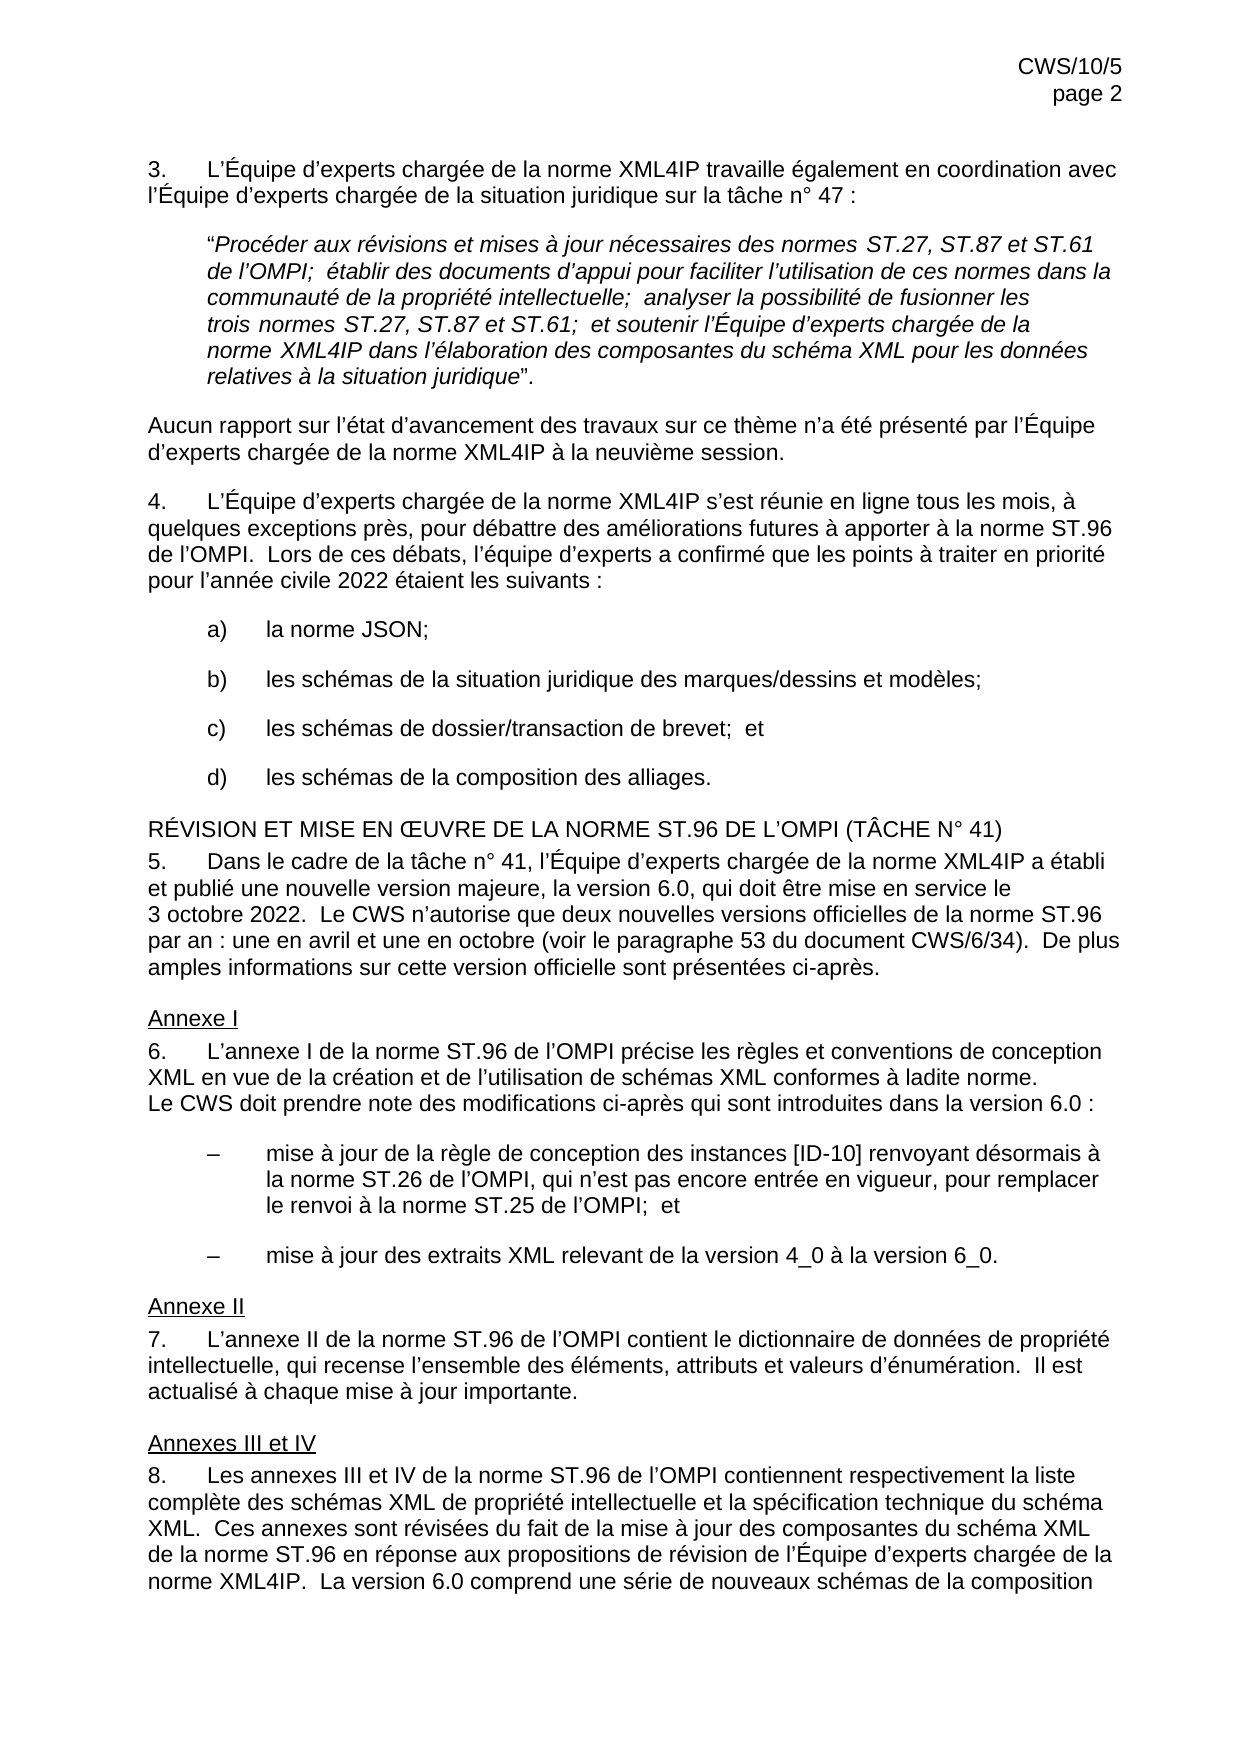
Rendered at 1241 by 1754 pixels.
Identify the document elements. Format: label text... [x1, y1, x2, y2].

list mise à jour de la règle de conception des instances [ID-10] renvoyant désormais à la norme ST.26 de l’OMPI, qui n’est pas encore entrée en vigueur, pour remplacer le renvoi à la norme ST.25 de l’OMPI; et [207, 1139, 1122, 1219]
text L’annexe I de la norme ST.96 de l’OMPI précise les règles et conventions de conception XML en vue de la création et de l’utilisation de schémas XML conformes à ladite norme. Le CWS doit prendre note des modifications ci-après qui sont introduites dans la version 6.0 : [148, 1038, 1122, 1117]
subtitle Annexes III et IV [148, 1429, 1122, 1456]
text L’annexe II de la norme ST.96 de l’OMPI contient le dictionnaire de données de propriété intellectuelle, qui recense l’ensemble des éléments, attributs et valeurs d’énumération. Il est actualisé à chaque mise à jour importante. [148, 1326, 1122, 1404]
subtitle Révision et mise en œuvre de la norme ST.96 de l’OMPI (tâche n° 41) [148, 816, 1122, 842]
list les schémas de la composition des alliages. [207, 764, 1122, 791]
list les schémas de la situation juridique des marques/dessins et modèles; [207, 666, 1122, 692]
list mise à jour des extraits XML relevant de la version 4_0 à la version 6_0. [207, 1242, 1122, 1268]
text Dans le cadre de la tâche n° 41, l’Équipe d’experts chargée de la norme XML4IP a établi et publié une nouvelle version majeure, la version 6.0, qui doit être mise en service le 3 octobre 2022. Le CWS n’autorise que deux nouvelles versions officielles de la norme ST.96 par an : une en avril et une en octobre (voir le paragraphe 53 du document CWS/6/34). De plus amples informations sur cette version officielle sont présentées ci-après. [148, 848, 1122, 980]
list les schémas de dossier/transaction de brevet; et [207, 715, 1122, 741]
subtitle Annexe I [148, 1005, 1122, 1031]
list Aucun rapport sur l’état d’avancement des travaux sur ce thème n’a été présenté par l’Équipe d’experts chargée de la norme XML4IP à la neuvième session. [148, 412, 1122, 465]
subtitle Annexe II [148, 1293, 1122, 1319]
text L’Équipe d’experts chargée de la norme XML4IP travaille également en coordination avec l’Équipe d’experts chargée de la situation juridique sur la tâche n° 47 : [148, 156, 1122, 208]
list “Procéder aux révisions et mises à jour nécessaires des normes ST.27, ST.87 et ST.61 de l’OMPI; établir des documents d’appui pour faciliter l’utilisation de ces normes dans la communauté de la propriété intellectuelle; analyser la possibilité de fusionner les trois normes ST.27, ST.87 et ST.61; et soutenir l’Équipe d’experts chargée de la norme XML4IP dans l’élaboration des composantes du schéma XML pour les données relatives à la situation juridique”. [207, 231, 1122, 389]
list la norme JSON; [207, 616, 1122, 643]
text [148, 1462, 1122, 1594]
text L’Équipe d’experts chargée de la norme XML4IP s’est réunie en ligne tous les mois, à quelques exceptions près, pour débattre des améliorations futures à apporter à la norme ST.96 de l’OMPI. Lors de ces débats, l’équipe d’experts a confirmé que les points à traiter en priorité pour l’année civile 2022 étaient les suivants : [148, 488, 1122, 593]
